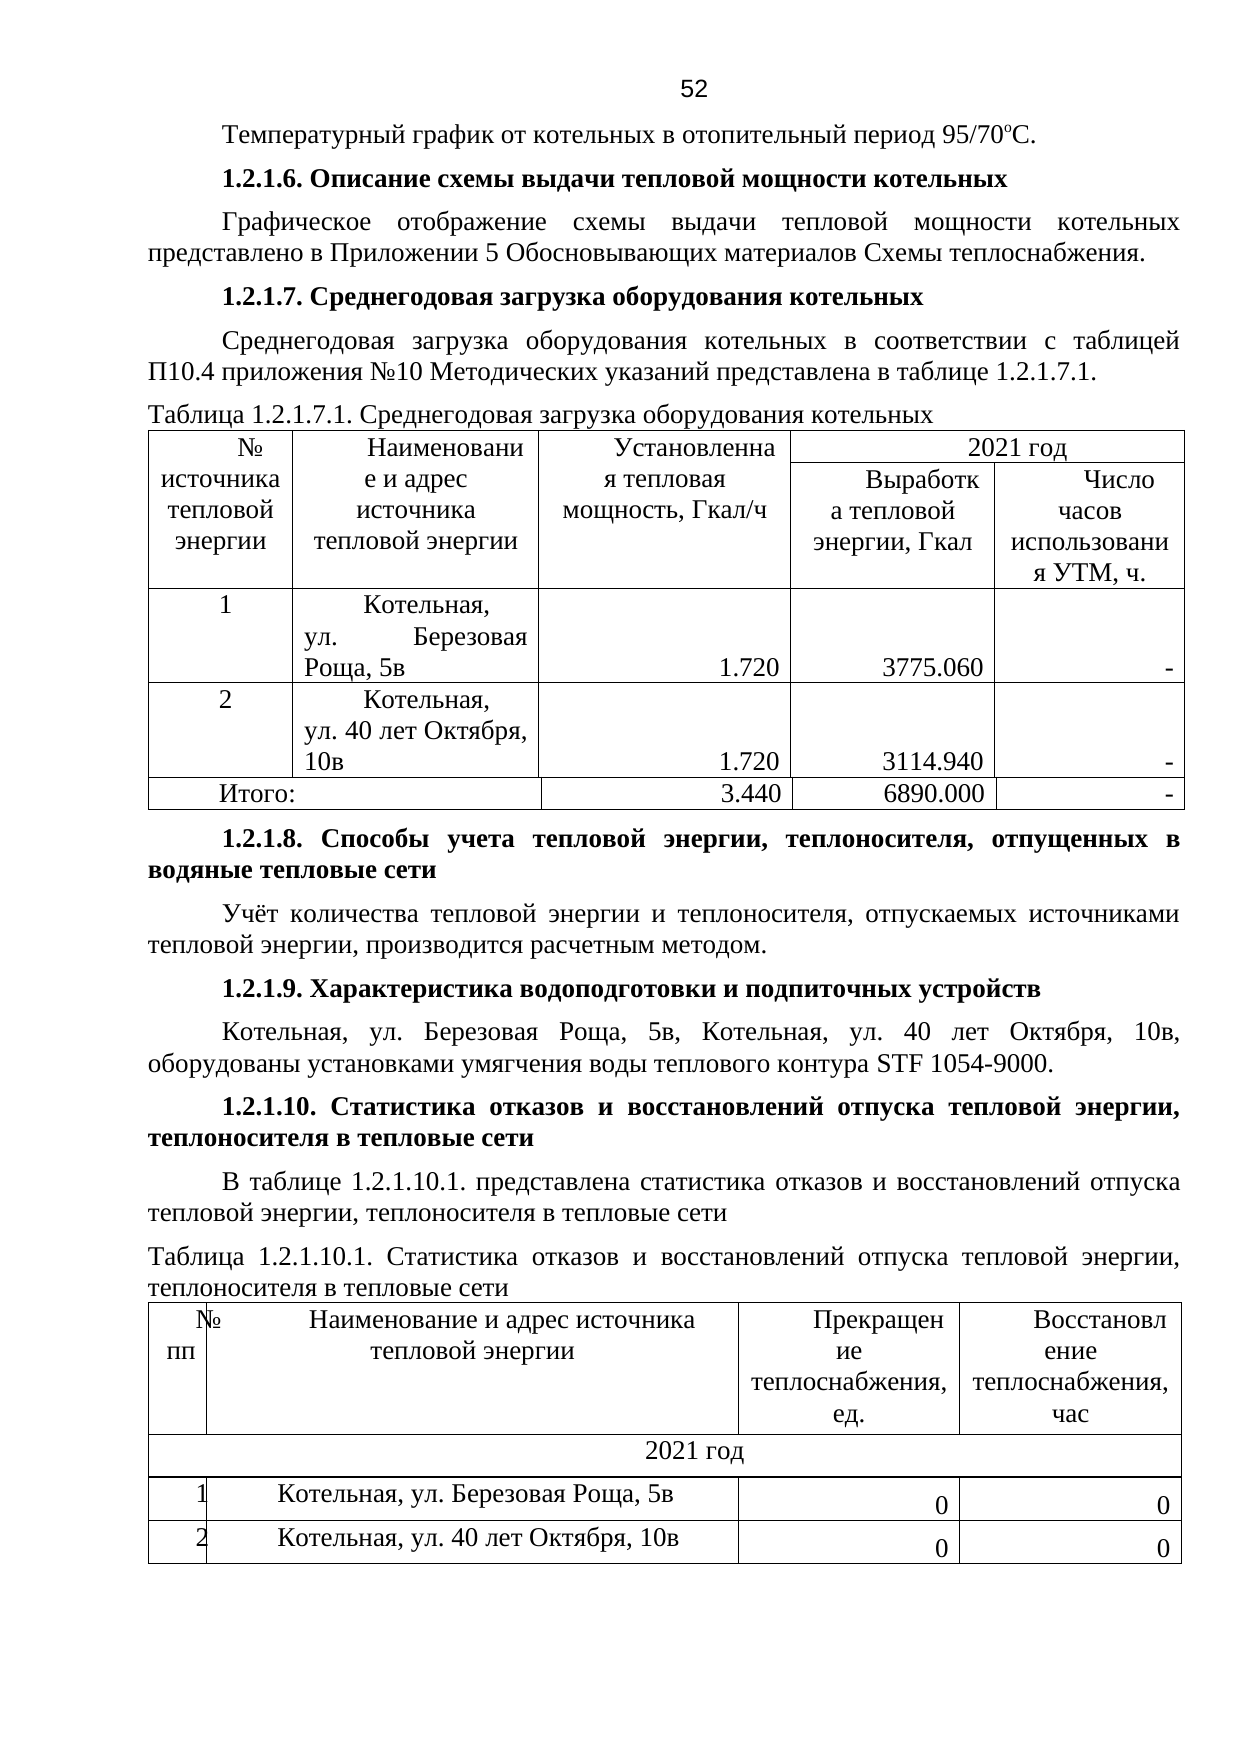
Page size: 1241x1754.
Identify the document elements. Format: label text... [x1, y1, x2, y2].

text 1.2.1.7. Среднегодовая загрузка оборудования котельных [148, 280, 1181, 311]
table_cell Котельная, ул. Березовая Роща, 5в [207, 1478, 738, 1520]
table_cell Котельная, ул. 40 лет Октября, 10в [293, 683, 538, 777]
text 1.2.1.10. Статистика отказов и восстановлений отпуска тепловой энергии, теплоносителя в тепловые сети [148, 1090, 1181, 1153]
table_cell Итого: [149, 778, 541, 809]
table_cell 3114.940 [791, 683, 994, 777]
text 1.2.1.6. Описание схемы выдачи тепловой мощности котельных [148, 162, 1181, 193]
table_cell - [995, 683, 1184, 777]
table_cell Котельная, ул. 40 лет Октября, 10в [207, 1521, 738, 1563]
table_cell Выработка тепловой энергии, Гкал [791, 463, 994, 588]
table_header Наименование и адрес источника тепловой энергии [293, 431, 538, 588]
text Температурный график от котельных в отопительный период 95/70оС. [148, 118, 1181, 149]
text Среднегодовая загрузка оборудования котельных в соответствии с таблицей П10.4 приложения №10 Методических указаний представлена в таблице 1.2.1.7.1. [148, 324, 1181, 386]
table_cell 1.720 [539, 683, 790, 777]
text В таблице 1.2.1.10.1. представлена статистика отказов и восстановлений отпуска тепловой энергии, теплоносителя в тепловые сети [148, 1165, 1181, 1227]
table_cell 2 [149, 683, 292, 777]
table_cell - [995, 589, 1184, 682]
table_header Наименование и адрес источника тепловой энергии [207, 1303, 738, 1433]
table_cell 3775.060 [791, 589, 994, 682]
text Таблица 1.2.1.7.1. Среднегодовая загрузка оборудования котельных [148, 399, 1181, 430]
table_cell 2021 год [149, 1435, 1181, 1476]
table_cell 0 [739, 1478, 959, 1520]
text Учёт количества тепловой энергии и теплоносителя, отпускаемых источниками тепловой энергии, производится расчетным методом. [148, 897, 1181, 959]
table_cell 0 [960, 1521, 1181, 1563]
table_header Установленная тепловая мощность, Гкал/ч [539, 431, 790, 588]
table_header Прекращение теплоснабжения, ед. [739, 1303, 959, 1433]
table_cell 3.440 [542, 778, 792, 809]
table_cell 1.720 [539, 589, 790, 682]
table_cell Котельная, ул. Березовая Роща, 5в [293, 589, 538, 682]
text Графическое отображение схемы выдачи тепловой мощности котельных представлено в Приложении 5 Обосновывающих материалов Схемы теплоснабжения. [148, 205, 1181, 268]
table_header Восстановление теплоснабжения, час [960, 1303, 1181, 1433]
table_cell 1 [149, 1478, 206, 1520]
text Таблица 1.2.1.10.1. Статистика отказов и восстановлений отпуска тепловой энергии, теплоносителя в тепловые сети [148, 1240, 1181, 1302]
table_header 2021 год [791, 431, 1184, 462]
table_cell 0 [739, 1521, 959, 1563]
table_cell 6890.000 [793, 778, 996, 809]
table_cell Число часов использования УТМ, ч. [995, 463, 1184, 588]
table_header № пп [149, 1303, 206, 1433]
table_cell 1 [149, 589, 292, 682]
table_cell - [997, 778, 1184, 809]
text 1.2.1.8. Способы учета тепловой энергии, теплоносителя, отпущенных в водяные тепловые сети [148, 822, 1181, 884]
text Котельная, ул. Березовая Роща, 5в, Котельная, ул. 40 лет Октября, 10в, оборудованы установками умягчения воды теплового контура STF 1054-9000. [148, 1016, 1181, 1078]
table_cell 0 [960, 1478, 1181, 1520]
text 1.2.1.9. Характеристика водоподготовки и подпиточных устройств [148, 972, 1181, 1003]
table_header № источника тепловой энергии [149, 431, 292, 588]
table_cell 2 [149, 1521, 206, 1563]
